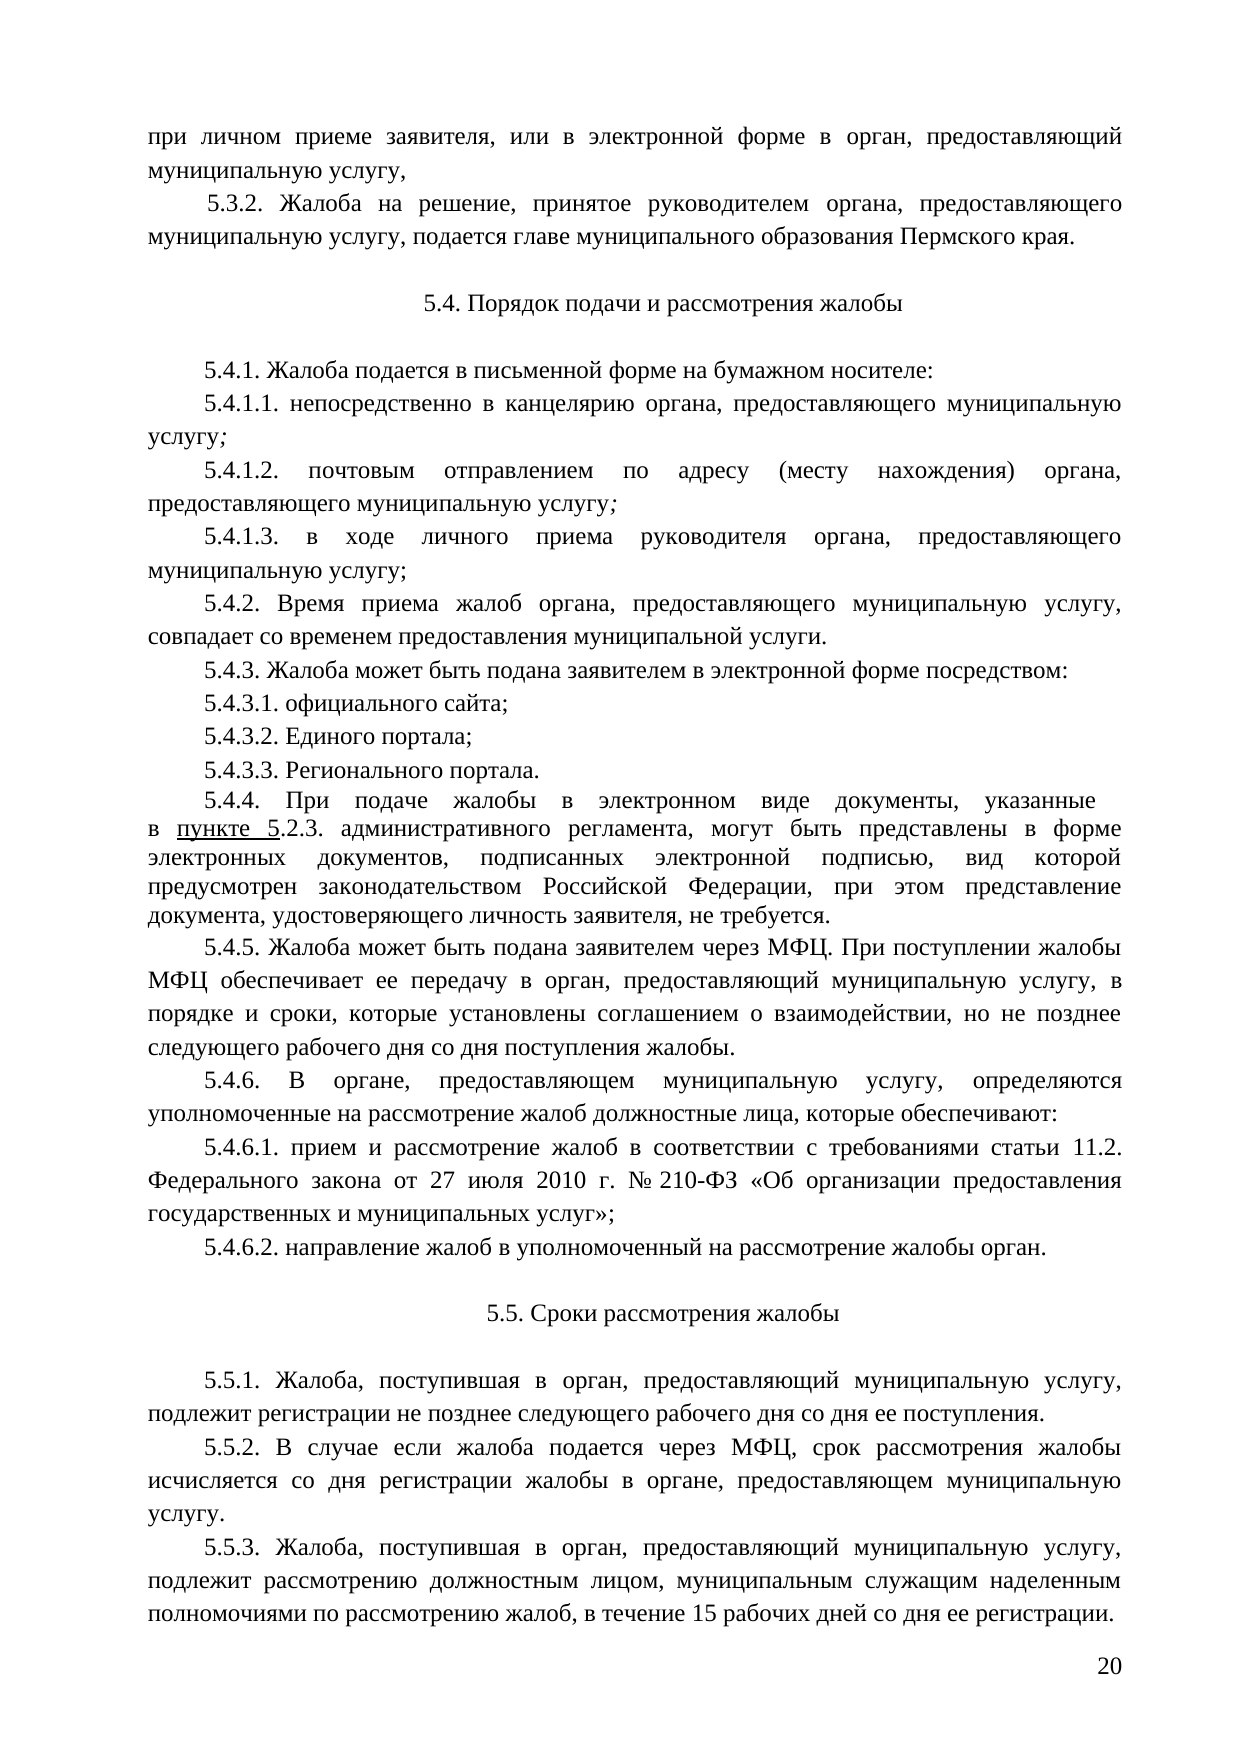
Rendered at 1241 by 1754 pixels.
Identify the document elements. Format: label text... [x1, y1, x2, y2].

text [148, 118, 1122, 185]
text 5.3.2. Жалоба на решение, принятое руководителем органа, предоставляющего муниципальную услугу, подается главе муниципального образования Пермского края. [148, 185, 1122, 251]
text 5.4.5. Жалоба может быть подана заявителем через МФЦ. При поступлении жалобы МФЦ обеспечивает ее передачу в орган, предоставляющий муниципальную услугу, в порядке и сроки, которые установлены соглашением о взаимодействии, но не позднее следующего рабочего дня со дня поступления жалобы. [148, 928, 1122, 1062]
text 5.4.3.1. официального сайта; [148, 685, 1122, 718]
text 5.5.3. Жалоба, поступившая в орган, предоставляющий муниципальную услугу, подлежит рассмотрению должностным лицом, муниципальным служащим наделенным полномочиями по рассмотрению жалоб, в течение 15 рабочих дней со дня ее регистрации. [148, 1528, 1122, 1628]
text 5.5. Сроки рассмотрения жалобы [148, 1295, 1122, 1328]
text 5.4.1.3. в ходе личного приема руководителя органа, предоставляющего муниципальную услугу; [148, 518, 1122, 585]
text 5.4.4. При подаче жалобы в электронном виде документы, указанные в пункте 5.2.3. административного регламента, могут быть представлены в форме электронных документов, подписанных электронной подписью, вид которой предусмотрен законодательством Российской Федерации, при этом представление документа, удостоверяющего личность заявителя, не требуется. [148, 785, 1122, 928]
text 5.4.6.1. прием и рассмотрение жалоб в соответствии с требованиями статьи 11.2. Федерального закона от 27 июля 2010 г. № 210-ФЗ «Об организации предоставления государственных и муниципальных услуг»; [148, 1128, 1122, 1228]
text 5.4.3. Жалоба может быть подана заявителем в электронной форме посредством: [148, 651, 1122, 685]
text 5.4.3.3. Регионального портала. [148, 751, 1122, 785]
text 5.4. Порядок подачи и рассмотрения жалобы [148, 285, 1122, 318]
text 5.4.1.2. почтовым отправлением по адресу (месту нахождения) органа, предоставляющего муниципальную услугу; [148, 451, 1122, 518]
text 5.4.2. Время приема жалоб органа, предоставляющего муниципальную услугу, совпадает со временем предоставления муниципальной услуги. [148, 585, 1122, 651]
text 5.4.1. Жалоба подается в письменной форме на бумажном носителе: [148, 351, 1122, 385]
text 5.4.1.1. непосредственно в канцелярию органа, предоставляющего муниципальную услугу; [148, 385, 1122, 451]
text 5.5.1. Жалоба, поступившая в орган, предоставляющий муниципальную услугу, подлежит регистрации не позднее следующего рабочего дня со дня ее поступления. [148, 1362, 1122, 1428]
text 5.4.6. В органе, предоставляющем муниципальную услугу, определяются уполномоченные на рассмотрение жалоб должностные лица, которые обеспечивают: [148, 1062, 1122, 1128]
text 5.5.2. В случае если жалоба подается через МФЦ, срок рассмотрения жалобы исчисляется со дня регистрации жалобы в органе, предоставляющем муниципальную услугу. [148, 1428, 1122, 1528]
text 5.4.6.2. направление жалоб в уполномоченный на рассмотрение жалобы орган. [148, 1228, 1122, 1262]
text 5.4.3.2. Единого портала; [148, 718, 1122, 751]
